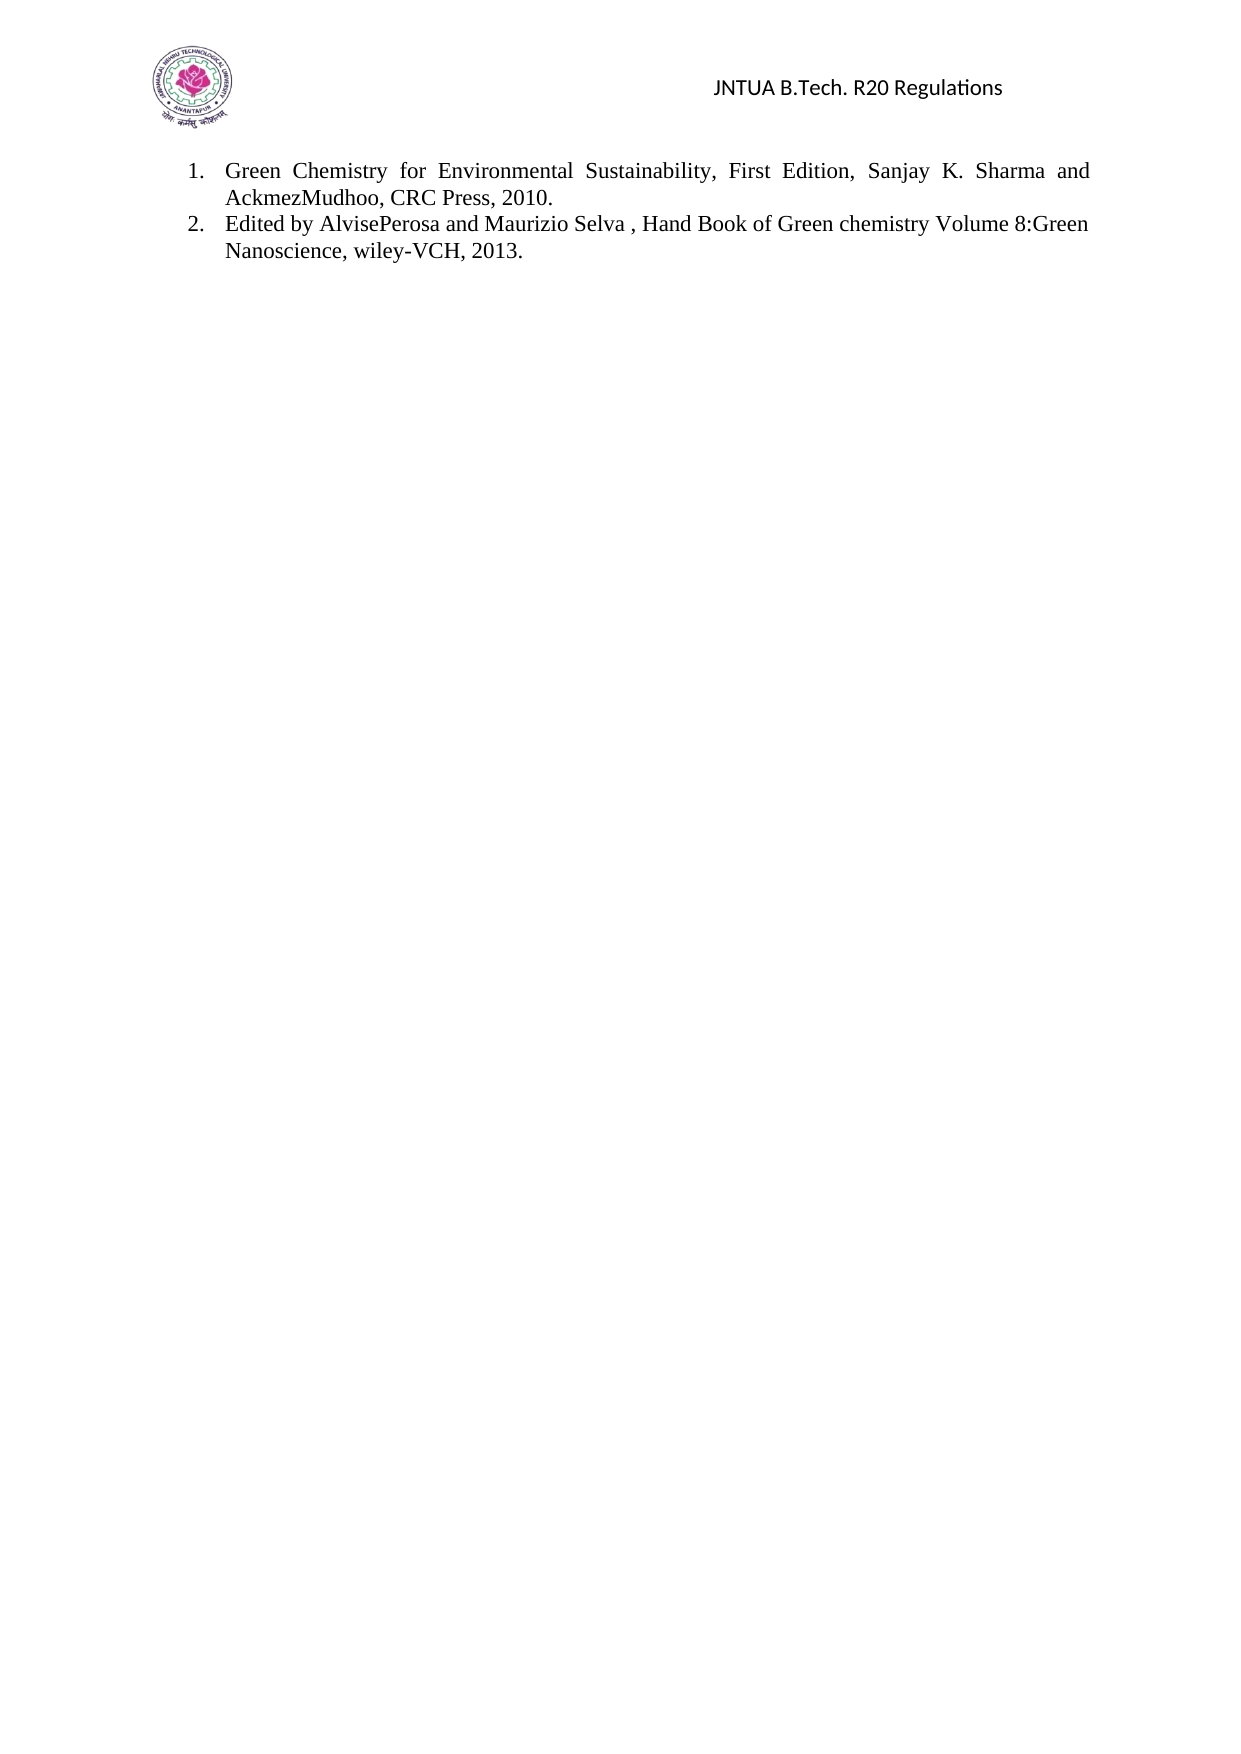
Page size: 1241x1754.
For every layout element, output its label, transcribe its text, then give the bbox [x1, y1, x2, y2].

picture [151, 45, 233, 129]
subtitle Edited by AlvisePerosa and Maurizio Selva , Hand Book of Green chemistry Volume 8:Green Nanoscience, wiley-VCH, 2013. [187, 210, 1090, 263]
subtitle Green Chemistry for Environmental Sustainability, First Edition, Sanjay K. Sharma and AckmezMudhoo, CRC Press, 2010. [187, 158, 1090, 210]
